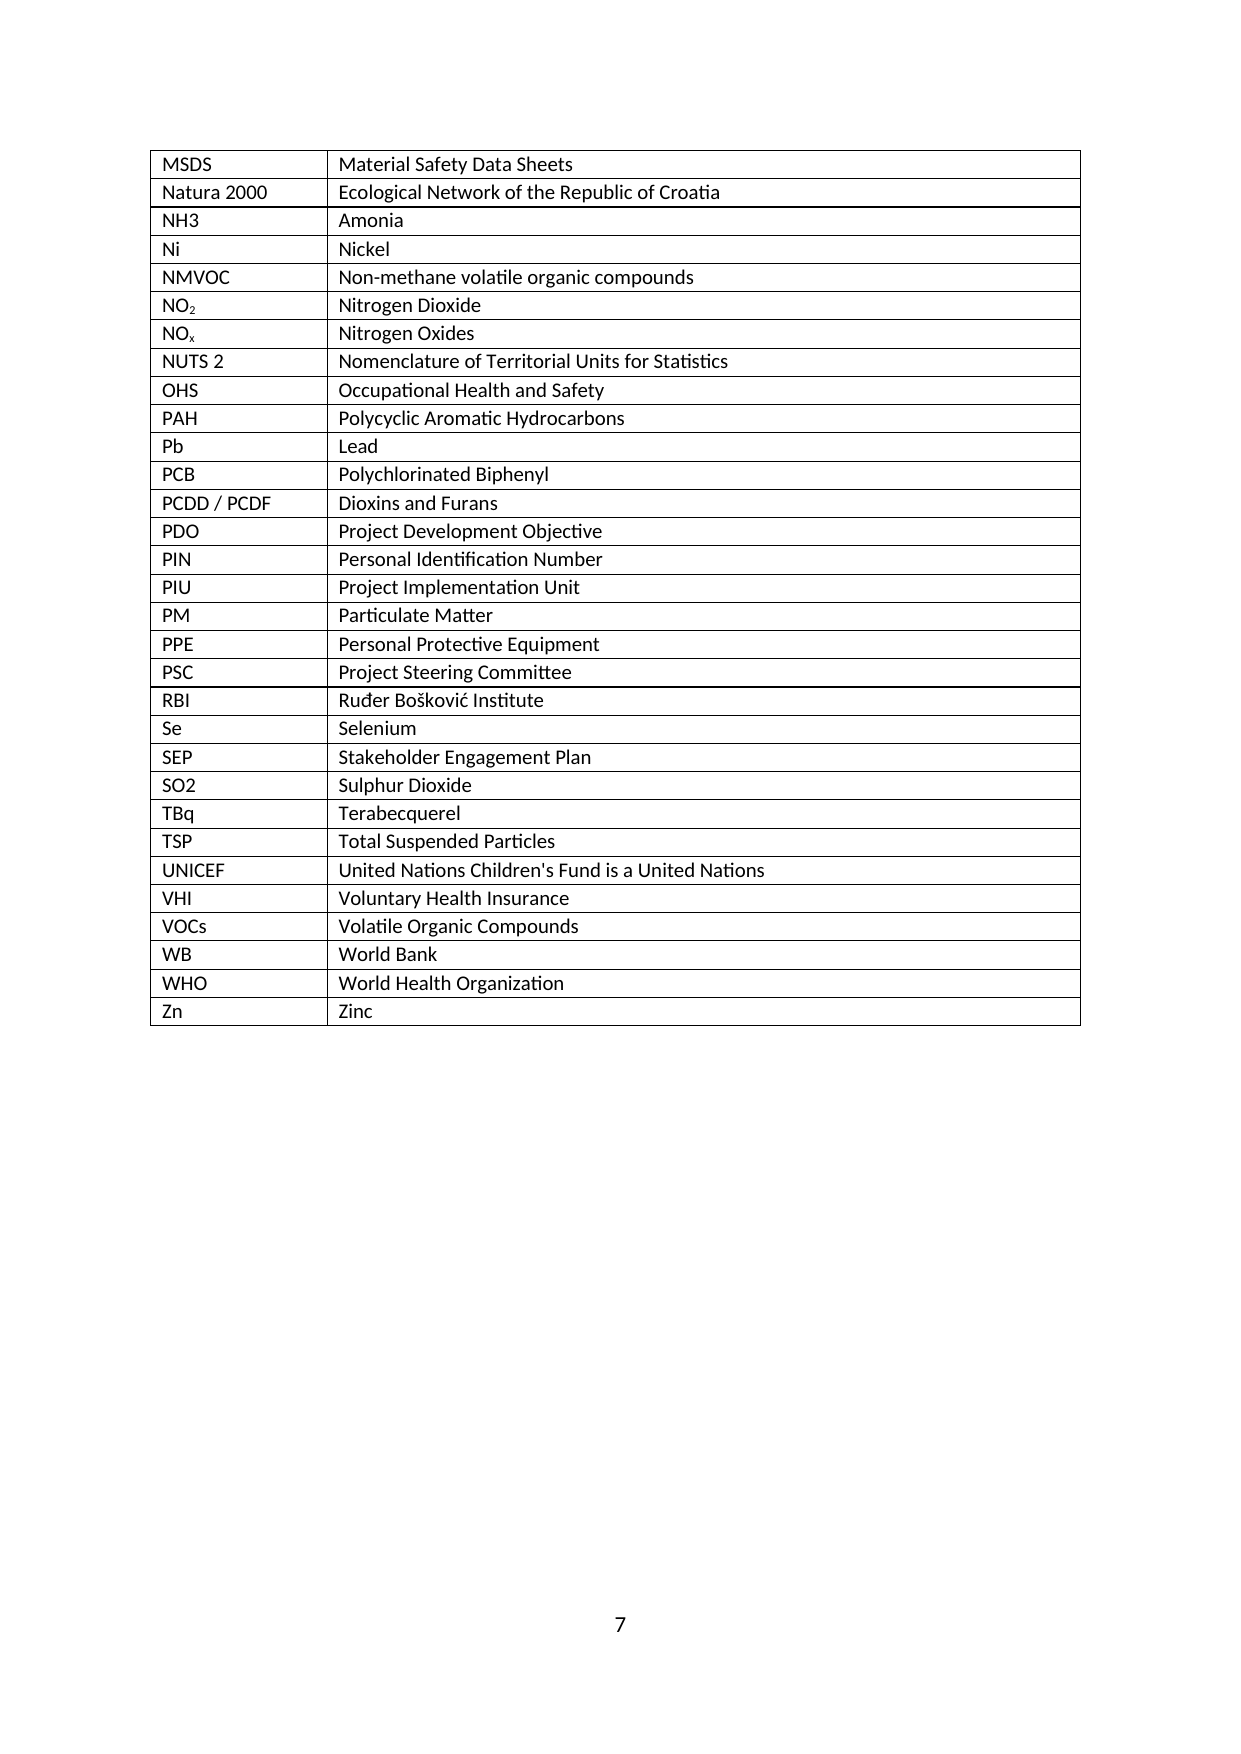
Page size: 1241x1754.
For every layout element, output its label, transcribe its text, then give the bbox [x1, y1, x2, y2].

table_cell SEP [151, 744, 327, 771]
table_cell Total Suspended Particles [328, 829, 1080, 856]
table_cell VHI [151, 885, 327, 912]
table_cell Voluntary Health Insurance [328, 885, 1080, 912]
table_cell Project Implementation Unit [328, 575, 1080, 602]
table_cell Nitrogen Dioxide [328, 292, 1080, 319]
table_cell Ecological Network of the Republic of Croatia [328, 179, 1080, 206]
table_cell PIU [151, 575, 327, 602]
table_cell Occupational Health and Safety [328, 377, 1080, 404]
table_cell Volatile Organic Compounds [328, 913, 1080, 940]
table_cell UNICEF [151, 857, 327, 884]
table_cell Selenium [328, 716, 1080, 743]
table_cell NO2 [151, 292, 327, 319]
table_cell Terabecquerel [328, 800, 1080, 827]
table_cell NH3 [151, 208, 327, 235]
table_cell PCB [151, 462, 327, 489]
table_cell Natura 2000 [151, 179, 327, 206]
table_cell PAH [151, 405, 327, 432]
table_cell Nomenclature of Territorial Units for Statistics [328, 349, 1080, 376]
table_cell Personal Identification Number [328, 546, 1080, 573]
table_cell NUTS 2 [151, 349, 327, 376]
table_cell OHS [151, 377, 327, 404]
table_cell MSDS [151, 151, 327, 178]
table_cell Zn [151, 998, 327, 1025]
table_cell Polychlorinated Biphenyl [328, 462, 1080, 489]
table_cell PM [151, 603, 327, 630]
table_cell Amonia [328, 208, 1080, 235]
table_cell World Bank [328, 941, 1080, 969]
table_cell Dioxins and Furans [328, 490, 1080, 517]
table_cell Non-methane volatile organic compounds [328, 264, 1080, 291]
table_cell Polycyclic Aromatic Hydrocarbons [328, 405, 1080, 432]
table_cell Material Safety Data Sheets [328, 151, 1080, 178]
table_cell VOCs [151, 913, 327, 940]
table_cell PDO [151, 518, 327, 545]
table_cell Lead [328, 433, 1080, 461]
table_cell World Health Organization [328, 970, 1080, 997]
table_cell Ni [151, 236, 327, 263]
table_cell Se [151, 716, 327, 743]
table_cell Nitrogen Oxides [328, 320, 1080, 348]
table_cell Project Development Objective [328, 518, 1080, 545]
table_cell Zinc [328, 998, 1080, 1025]
table_cell WB [151, 941, 327, 969]
table_cell NOx [151, 320, 327, 348]
table_cell PPE [151, 631, 327, 658]
table_cell TSP [151, 829, 327, 856]
table_cell SO2 [151, 772, 327, 799]
table_cell Pb [151, 433, 327, 461]
table_cell Stakeholder Engagement Plan [328, 744, 1080, 771]
table_cell Project Steering Committee [328, 659, 1080, 686]
table_cell PSC [151, 659, 327, 686]
table_cell WHO [151, 970, 327, 997]
table_cell Particulate Matter [328, 603, 1080, 630]
table_cell PIN [151, 546, 327, 573]
table_cell PCDD / PCDF [151, 490, 327, 517]
table_cell Ruđer Bošković Institute [328, 688, 1080, 714]
table_cell NMVOC [151, 264, 327, 291]
table_cell TBq [151, 800, 327, 827]
table_cell Nickel [328, 236, 1080, 263]
table_cell RBI [151, 688, 327, 714]
table_cell Sulphur Dioxide [328, 772, 1080, 799]
table_cell Personal Protective Equipment [328, 631, 1080, 658]
table_cell United Nations Children's Fund is a United Nations [328, 857, 1080, 884]
